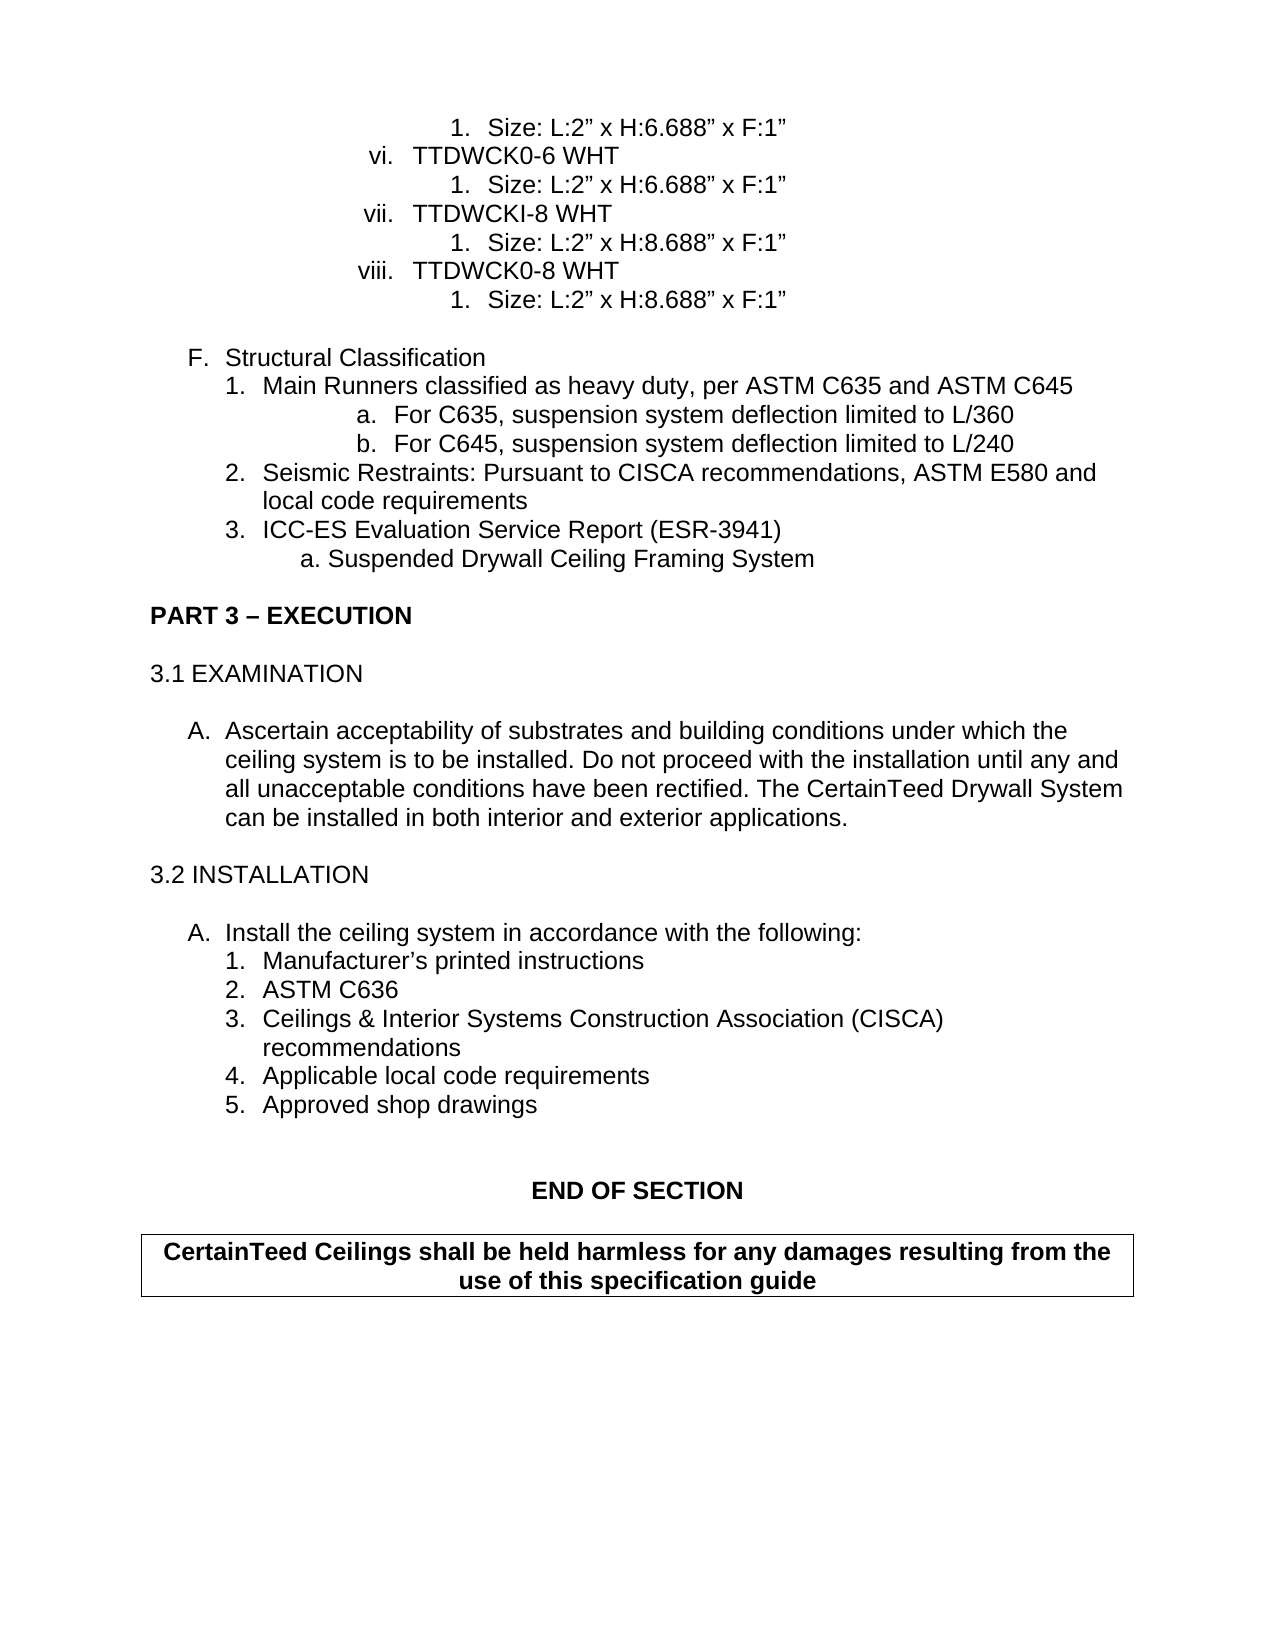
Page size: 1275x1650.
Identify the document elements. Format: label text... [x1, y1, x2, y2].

list ICC-ES Evaluation Service Report (ESR-3941) [225, 515, 1125, 544]
list Main Runners classified as heavy duty, per ASTM C635 and ASTM C645 [225, 371, 1125, 400]
text a. Suspended Drywall Ceiling Framing System [262, 544, 1125, 572]
list TTDWCKI-8 WHT [394, 199, 1125, 227]
list TTDWCK0-6 WHT [394, 141, 1125, 170]
text 3.1 EXAMINATION [150, 659, 1125, 687]
text 3.2 INSTALLATION [150, 860, 1125, 889]
text CertainTeed Ceilings shall be held harmless for any damages resulting from the use of this specification guide [142, 1235, 1133, 1296]
list Size: L:2” x H:8.688” x F:1” [450, 227, 1125, 256]
list ASTM C636 [225, 975, 1125, 1004]
list Seismic Restraints: Pursuant to CISCA recommendations, ASTM E580 and local code requirements [225, 457, 1125, 515]
list TTDWCK0-8 WHT [394, 256, 1125, 285]
list Ascertain acceptability of substrates and building conditions under which the ceiling system is to be installed. Do not proceed with the installation until any and all unacceptable conditions have been rectified. The CertainTeed Drywall System can be installed in both interior and exterior applications. [187, 716, 1125, 831]
list Approved shop drawings [225, 1090, 1125, 1119]
list Structural Classification [187, 342, 1125, 371]
list Size: L:2” x H:6.688” x F:1” [450, 170, 1125, 199]
list For C635, suspension system deflection limited to L/360 [356, 400, 1125, 429]
list Ceilings & Interior Systems Construction Association (CISCA) recommendations [225, 1004, 1125, 1061]
list Size: L:2” x H:8.688” x F:1” [450, 285, 1125, 314]
subtitle END OF SECTION [150, 1176, 1125, 1205]
list Manufacturer’s printed instructions [225, 946, 1125, 975]
list Applicable local code requirements [225, 1061, 1125, 1090]
subtitle PART 3 – EXECUTION [150, 601, 1125, 630]
list Install the ceiling system in accordance with the following: [187, 917, 1125, 946]
list Size: L:2” x H:6.688” x F:1” [450, 112, 1125, 141]
list For C645, suspension system deflection limited to L/240 [356, 429, 1125, 457]
